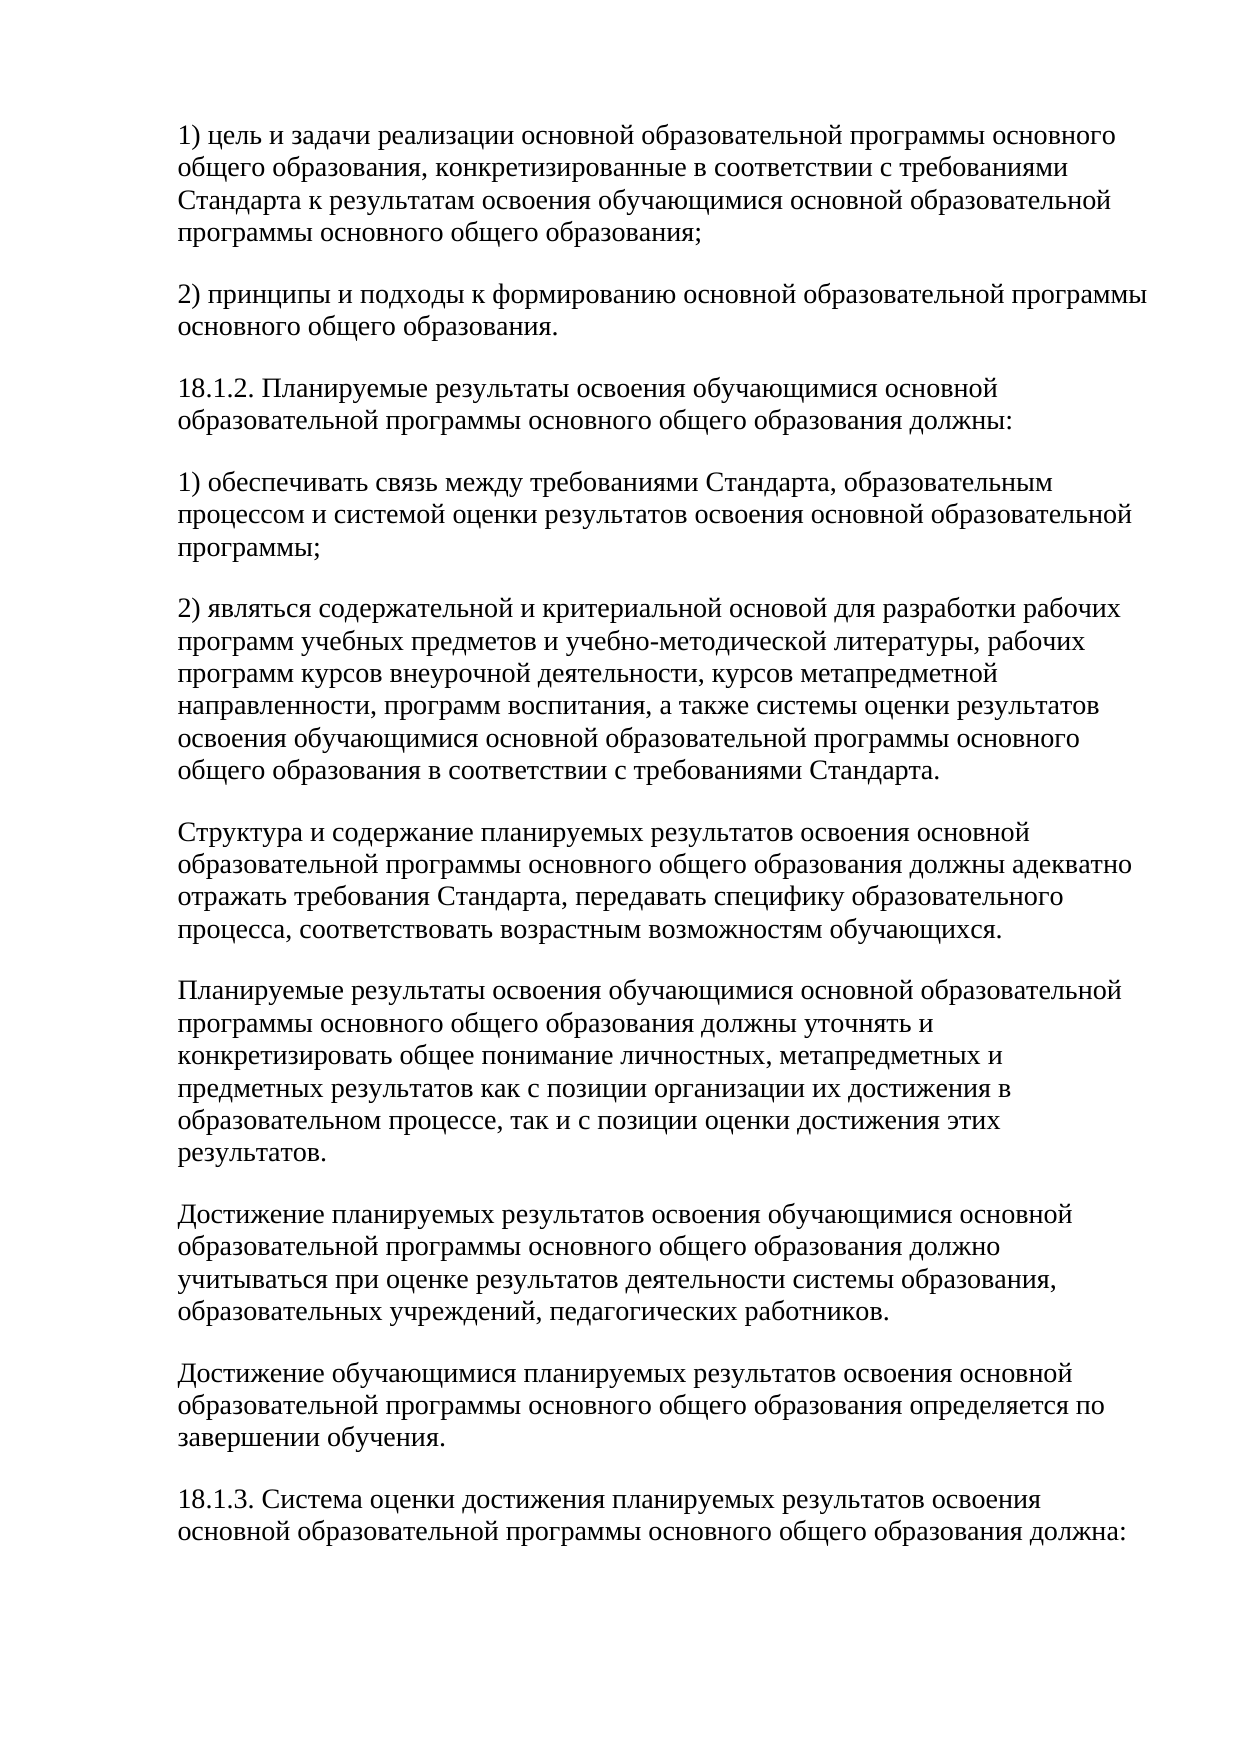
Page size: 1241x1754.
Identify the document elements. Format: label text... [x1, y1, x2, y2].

text 18.1.3. Система оценки достижения планируемых результатов освоения основной образовательной программы основного общего образования должна: [177, 1482, 1152, 1547]
text 2) принципы и подходы к формированию основной образовательной программы основного общего образования. [177, 277, 1152, 342]
text 2) являться содержательной и критериальной основой для разработки рабочих программ учебных предметов и учебно-методической литературы, рабочих программ курсов внеурочной деятельности, курсов метапредметной направленности, программ воспитания, а также системы оценки результатов освоения обучающимися основной образовательной программы основного общего образования в соответствии с требованиями Стандарта. [177, 591, 1152, 786]
text 18.1.2. Планируемые результаты освоения обучающимися основной образовательной программы основного общего образования должны: [177, 371, 1152, 436]
text 1) обеспечивать связь между требованиями Стандарта, образовательным процессом и системой оценки результатов освоения основной образовательной программы; [177, 465, 1152, 562]
text Планируемые результаты освоения обучающимися основной образовательной программы основного общего образования должны уточнять и конкретизировать общее понимание личностных, метапредметных и предметных результатов как с позиции организации их достижения в образовательном процессе, так и с позиции оценки достижения этих результатов. [177, 973, 1152, 1168]
text 1) цель и задачи реализации основной образовательной программы основного общего образования, конкретизированные в соответствии с требованиями Стандарта к результатам освоения обучающимися основной образовательной программы основного общего образования; [177, 118, 1152, 248]
text Достижение планируемых результатов освоения обучающимися основной образовательной программы основного общего образования должно учитываться при оценке результатов деятельности системы образования, образовательных учреждений, педагогических работников. [177, 1197, 1152, 1327]
text Достижение обучающимися планируемых результатов освоения основной образовательной программы основного общего образования определяется по завершении обучения. [177, 1356, 1152, 1453]
text Структура и содержание планируемых результатов освоения основной образовательной программы основного общего образования должны адекватно отражать требования Стандарта, передавать специфику образовательного процесса, соответствовать возрастным возможностям обучающихся. [177, 815, 1152, 944]
